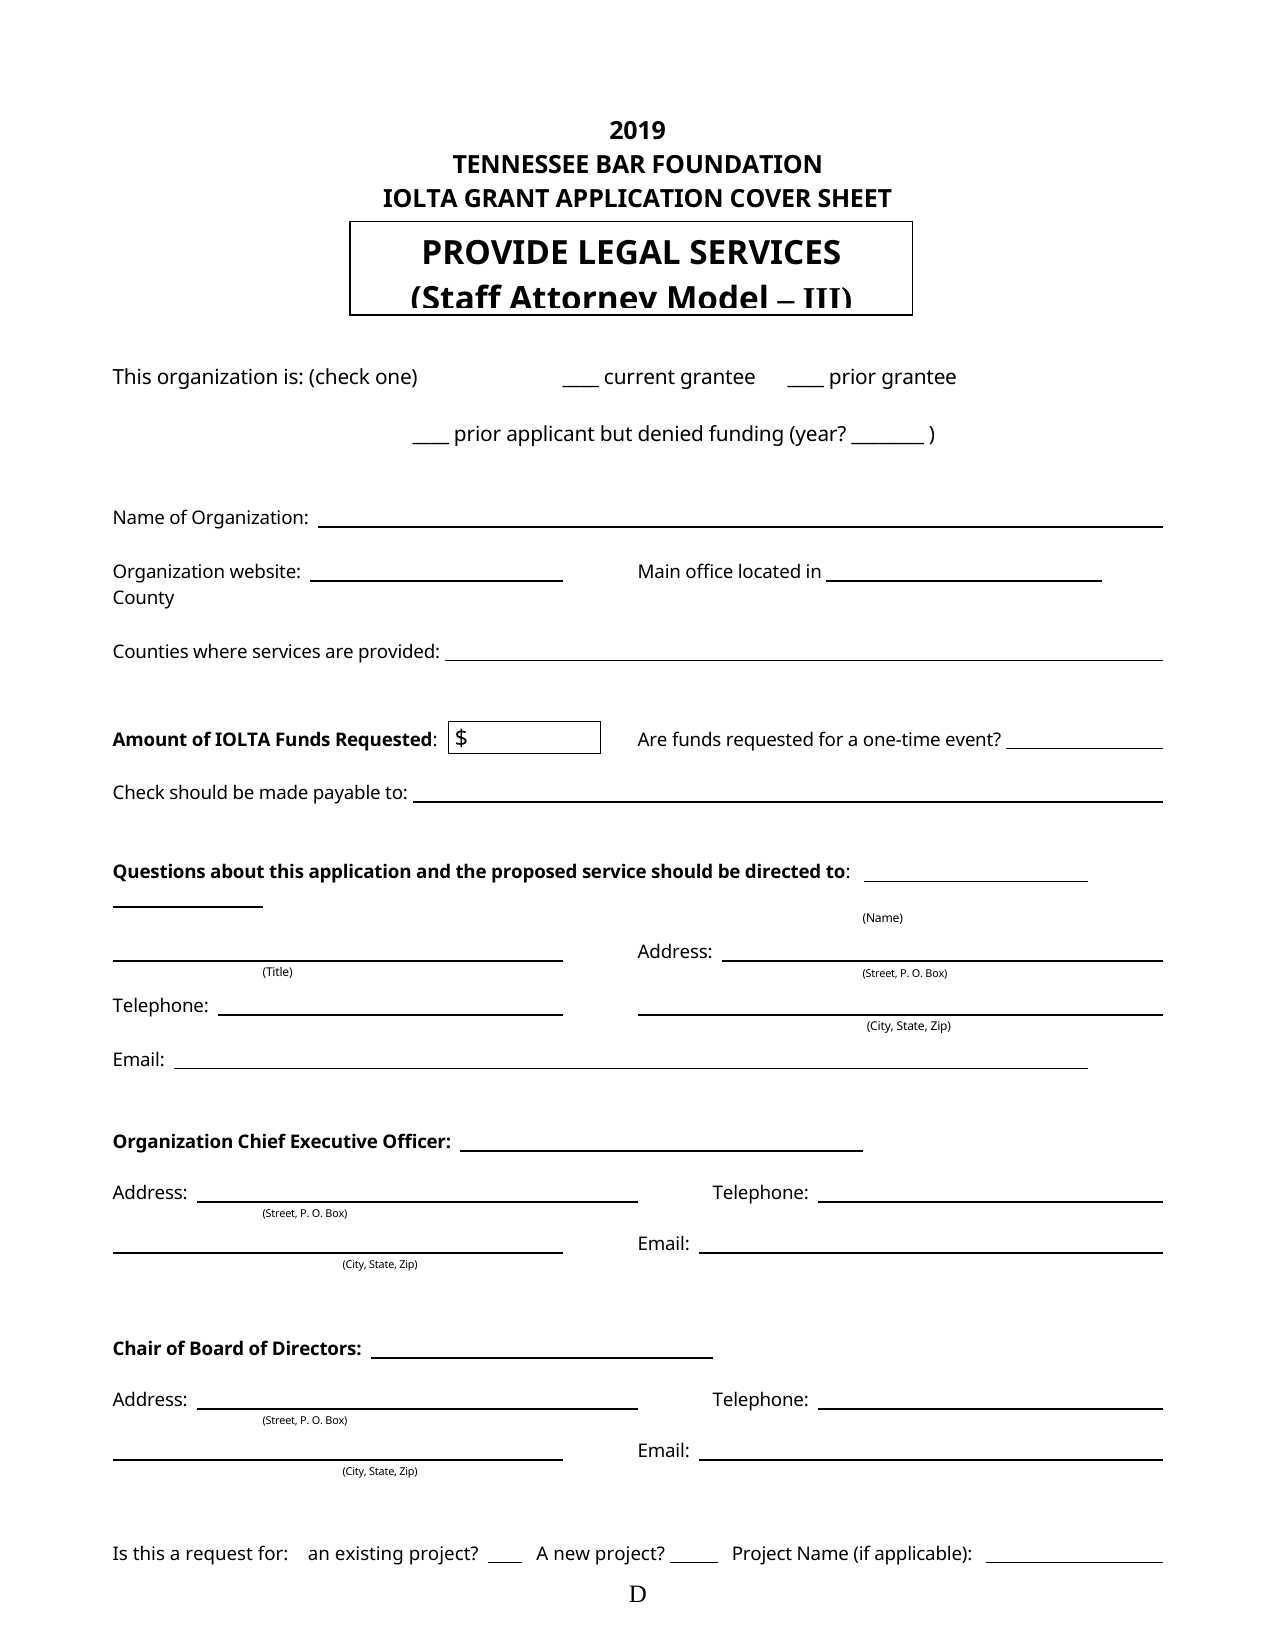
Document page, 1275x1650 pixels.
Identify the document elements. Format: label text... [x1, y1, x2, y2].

text (Street, P. O. Box) [112, 1412, 1162, 1438]
text Telephone: [112, 992, 1162, 1018]
text (City, State, Zip) [112, 1018, 1162, 1046]
text Organization Chief Executive Officer: [112, 1129, 1162, 1154]
text This organization is: (check one) ____ current grantee ____ prior grantee [112, 362, 1162, 391]
text Organization website: Main office located in County [112, 559, 1162, 610]
text Name of Organization: [112, 505, 1162, 530]
text Amount of IOLTA Funds Requested: $ Are funds requested for a one-time event? [449, 722, 600, 753]
text Amount of IOLTA Funds Requested: $ Are funds requested for a one-time event? [112, 721, 448, 754]
text Email: [112, 1438, 1162, 1463]
text 2019 [112, 112, 1162, 147]
text (Title) (Street, P. O. Box) [112, 964, 1162, 992]
subtitle TENNESSEE BAR FOUNDATION [112, 147, 1162, 181]
text (City, State, Zip) [112, 1463, 1162, 1489]
text (City, State, Zip) [112, 1256, 1162, 1282]
text Email: [112, 1231, 1162, 1256]
text Address: [112, 938, 1162, 964]
text IOLTA GRANT APPLICATION COVER SHEET [112, 181, 1162, 215]
text Chair of Board of Directors: [112, 1336, 1162, 1361]
text Is this a request for: an existing project? A new project? Project Name (if applicable): [112, 1540, 1162, 1565]
text ____ prior applicant but denied funding (year? ________ ) [112, 419, 1162, 448]
text Questions about this application and the proposed service should be directed to: [112, 859, 1162, 910]
text Email: [112, 1046, 1162, 1072]
text Amount of IOLTA Funds Requested: $ Are funds requested for a one-time event? [601, 721, 1162, 754]
text Address: Telephone: [112, 1387, 1162, 1412]
text Check should be made payable to: [112, 779, 1162, 805]
text (Street, P. O. Box) [112, 1205, 1162, 1231]
text (Name) [112, 910, 1162, 938]
text Address: Telephone: [112, 1180, 1162, 1205]
text Counties where services are provided: [112, 638, 1162, 664]
